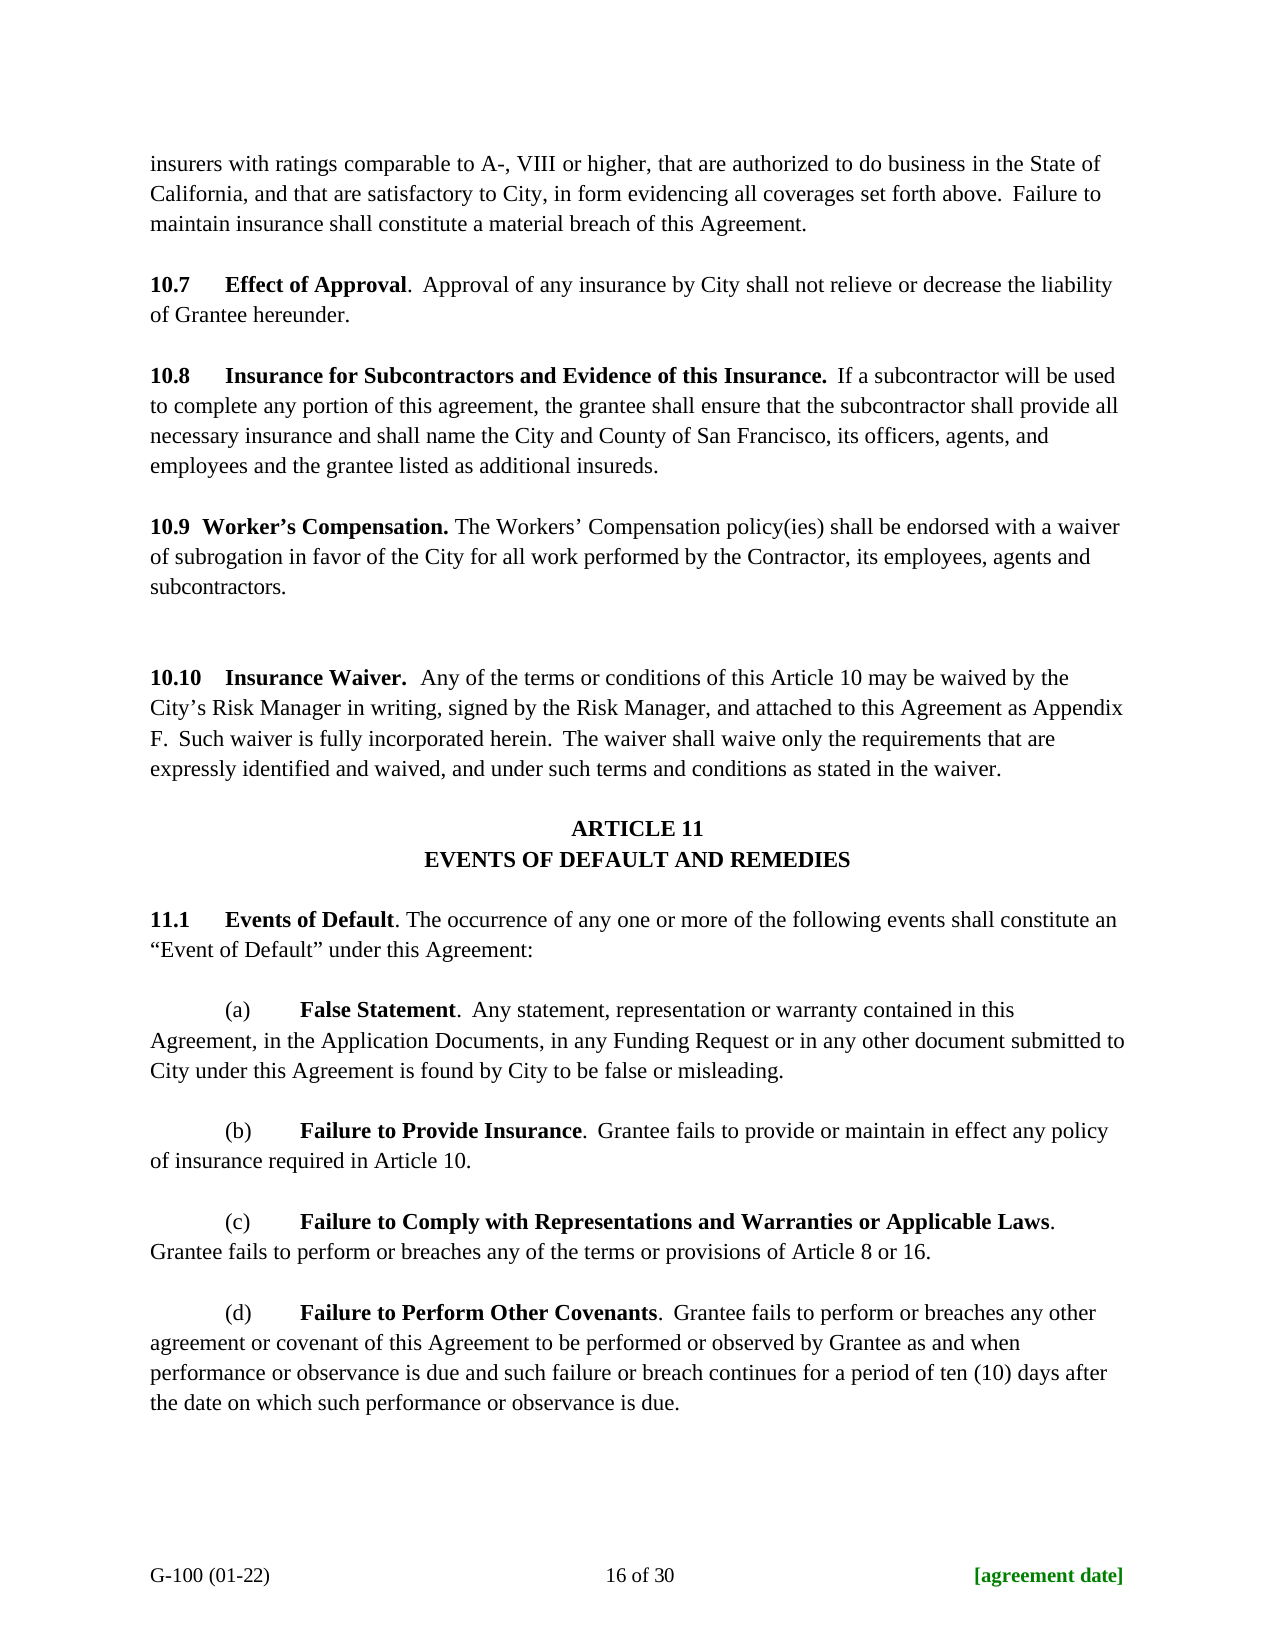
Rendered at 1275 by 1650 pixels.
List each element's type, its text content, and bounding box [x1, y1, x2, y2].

list Failure to Comply with Representations and Warranties or Applicable Laws. Grantee fails to perform or breaches any of the terms or provisions of Article 8 or 16. [150, 1208, 1055, 1265]
list Failure to Provide Insurance. Grantee fails to provide or maintain in effect any policy of insurance required in Article 10. [150, 1117, 1111, 1174]
list Events of Default. The occurrence of any one or more of the following events shall constitute an “Event of Default” under this Agreement: [150, 906, 1117, 963]
text F. Such waiver is fully incorporated herein. The waiver shall waive only the requirements that are expressly identified and waived, and under such terms and conditions as stated in the waiver. [150, 725, 1117, 781]
text EVENTS OF DEFAULT AND REMEDIES [218, 846, 1057, 872]
list Effect of Approval. Approval of any insurance by City shall not relieve or decrease the liability of Grantee hereunder. [150, 271, 1114, 328]
subtitle ARTICLE 11 [218, 815, 1057, 842]
list False Statement. Any statement, representation or warranty contained in this Agreement, in the Application Documents, in any Funding Request or in any other document submitted to City under this Agreement is found by City to be false or misleading. [150, 996, 1125, 1083]
list Worker’s Compensation. The Workers’ Compensation policy(ies) shall be endorsed with a waiver of subrogation in favor of the City for all work performed by the Contractor, its employees, agents and subcontractors. [150, 513, 1120, 600]
text insurers with ratings comparable to A-, VIII or higher, that are authorized to do business in the State of California, and that are satisfactory to City, in form evidencing all coverages set forth above. Failure to maintain insurance shall constitute a material breach of this Agreement. [150, 150, 1101, 237]
list Insurance Waiver. Any of the terms or conditions of this Article 10 may be waived by the City’s Risk Manager in writing, signed by the Risk Manager, and attached to this Agreement as Appendix [150, 664, 1123, 721]
list Failure to Perform Other Covenants. Grantee fails to perform or breaches any other agreement or covenant of this Agreement to be performed or observed by Grantee as and when performance or observance is due and such failure or breach continues for a period of ten (10) days after the date on which such performance or observance is due. [150, 1299, 1108, 1416]
list Insurance for Subcontractors and Evidence of this Insurance. If a subcontractor will be used to complete any portion of this agreement, the grantee shall ensure that the subcontractor shall provide all necessary insurance and shall name the City and County of San Francisco, its officers, agents, and employees and the grantee listed as additional insureds. [150, 362, 1118, 479]
